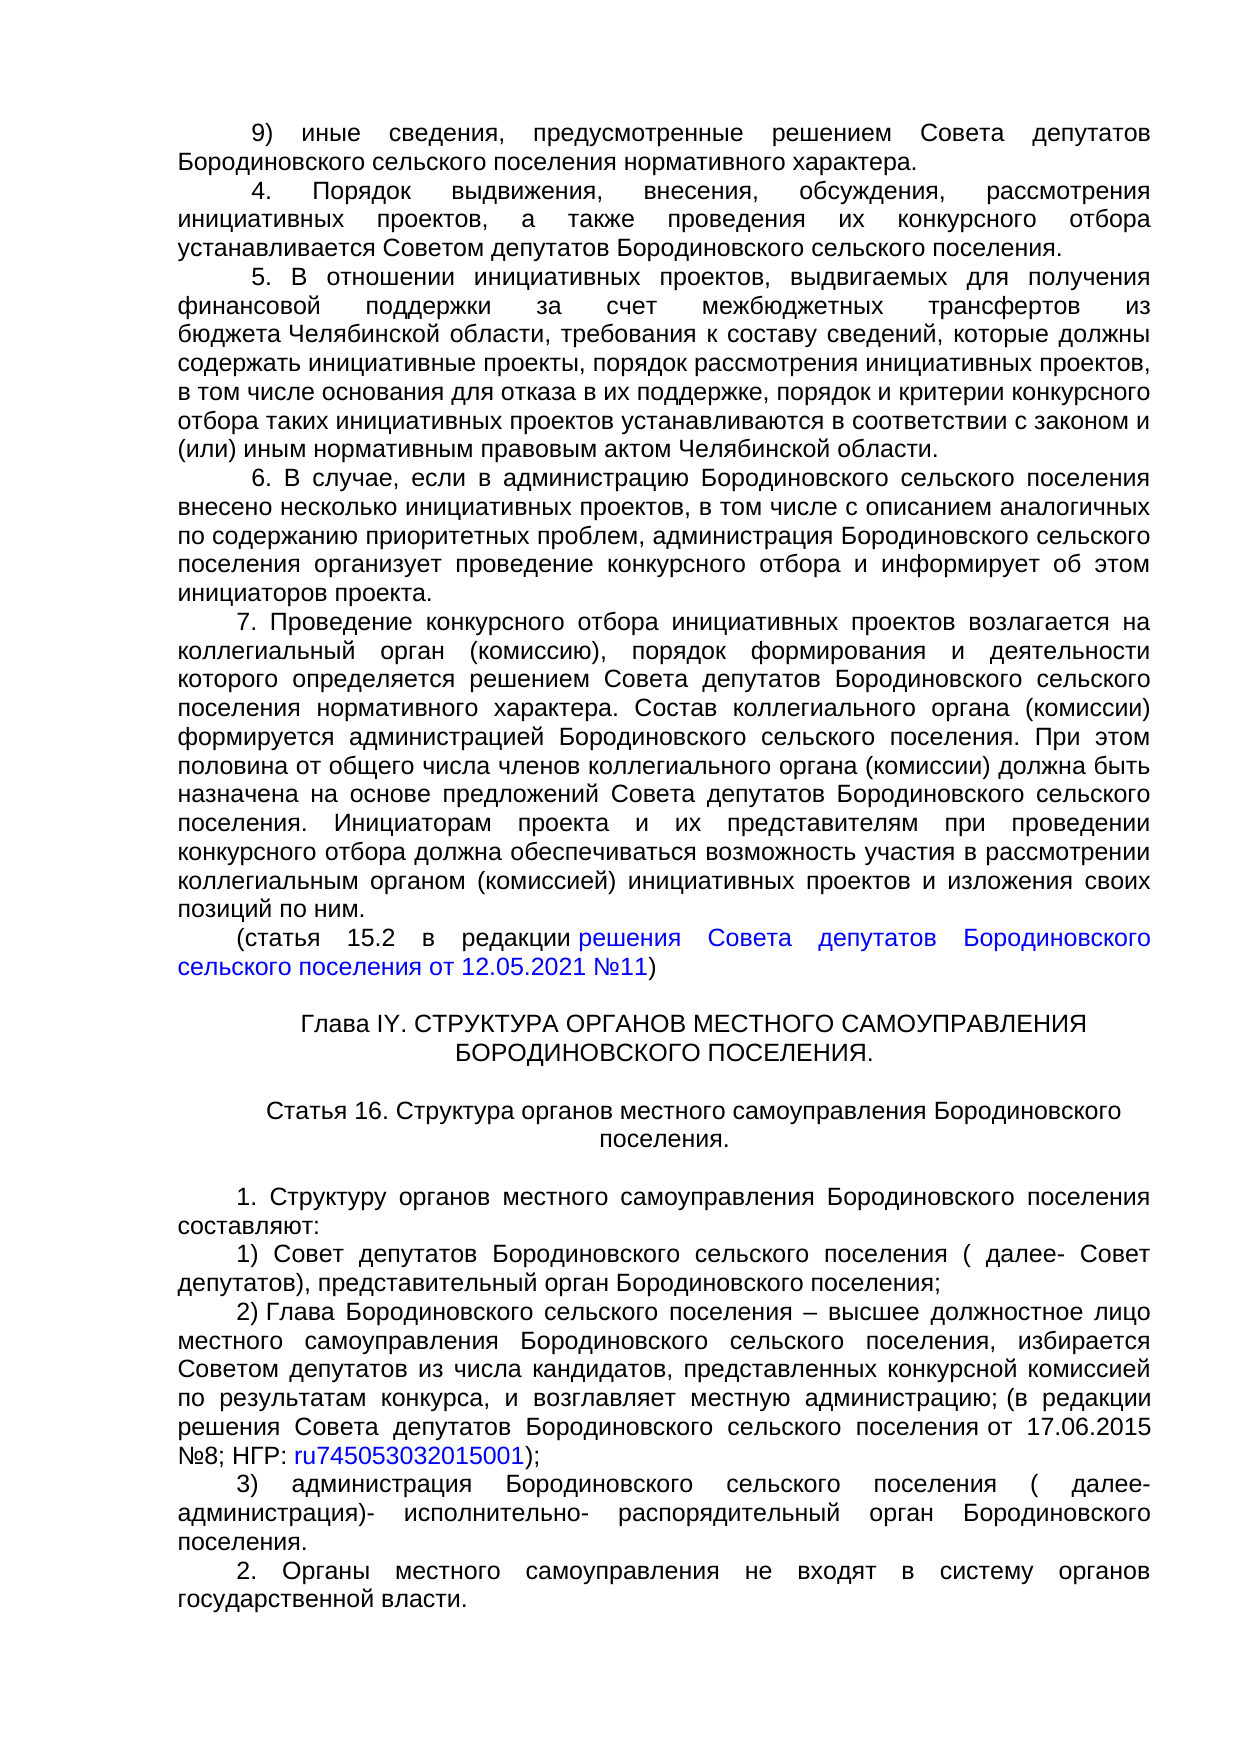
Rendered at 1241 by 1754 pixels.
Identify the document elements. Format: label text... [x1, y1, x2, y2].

text 5. В отношении инициативных проектов, выдвигаемых для получения финансовой поддержки за счет межбюджетных трансфертов из бюджета Челябинской области, требования к составу сведений, которые должны содержать инициативные проекты, порядок рассмотрения инициативных проектов, в том числе основания для отказа в их поддержке, порядок и критерии конкурсного отбора таких инициативных проектов устанавливаются в соответствии с законом и (или) иным нормативным правовым актом Челябинской области. [177, 262, 1152, 463]
text 3) администрация Бородиновского сельского поселения ( далее- администрация)- исполнительно- распорядительный орган Бородиновского поселения. [177, 1469, 1152, 1556]
text 2. Органы местного самоуправления не входят в систему органов государственной власти. [177, 1556, 1152, 1613]
text 9) иные сведения, предусмотренные решением Совета депутатов Бородиновского сельского поселения нормативного характера. [177, 118, 1152, 176]
text 6. В случае, если в администрацию Бородиновского сельского поселения внесено несколько инициативных проектов, в том числе с описанием аналогичных по содержанию приоритетных проблем, администрация Бородиновского сельского поселения организует проведение конкурсного отбора и информирует об этом инициаторов проекта. [177, 463, 1152, 607]
text 7. Проведение конкурсного отбора инициативных проектов возлагается на коллегиальный орган (комиссию), порядок формирования и деятельности которого определяется решением Совета депутатов Бородиновского сельского поселения нормативного характера. Состав коллегиального органа (комиссии) формируется администрацией Бородиновского сельского поселения. При этом половина от общего числа членов коллегиального органа (комиссии) должна быть назначена на основе предложений Совета депутатов Бородиновского сельского поселения. Инициаторам проекта и их представителям при проведении конкурсного отбора должна обеспечиваться возможность участия в рассмотрении коллегиальным органом (комиссией) инициативных проектов и изложения своих позиций по ним. [177, 607, 1152, 923]
text 4. Порядок выдвижения, внесения, обсуждения, рассмотрения инициативных проектов, а также проведения их конкурсного отбора устанавливается Советом депутатов Бородиновского сельского поселения. [177, 176, 1152, 262]
text Глава IY. СТРУКТУРА ОРГАНОВ МЕСТНОГО САМОУПРАВЛЕНИЯ БОРОДИНОВСКОГО ПОСЕЛЕНИЯ. [177, 1009, 1152, 1067]
text 2) Глава Бородиновского сельского поселения – высшее должностное лицо местного самоуправления Бородиновского сельского поселения, избирается Советом депутатов из числа кандидатов, представленных конкурсной комиссией по результатам конкурса, и возглавляет местную администрацию; (в редакции решения Совета депутатов Бородиновского сельского поселения от 17.06.2015 №8; НГР: ru745053032015001); [177, 1297, 1152, 1469]
text (статья 15.2 в редакции решения Совета депутатов Бородиновского сельского поселения от 12.05.2021 №11) [177, 923, 1152, 981]
text 1. Структуру органов местного самоуправления Бородиновского поселения составляют: [177, 1182, 1152, 1239]
text 1) Совет депутатов Бородиновского сельского поселения ( далее- Совет депутатов), представительный орган Бородиновского поселения; [177, 1239, 1152, 1297]
text Статья 16. Структура органов местного самоуправления Бородиновского поселения. [177, 1096, 1152, 1153]
